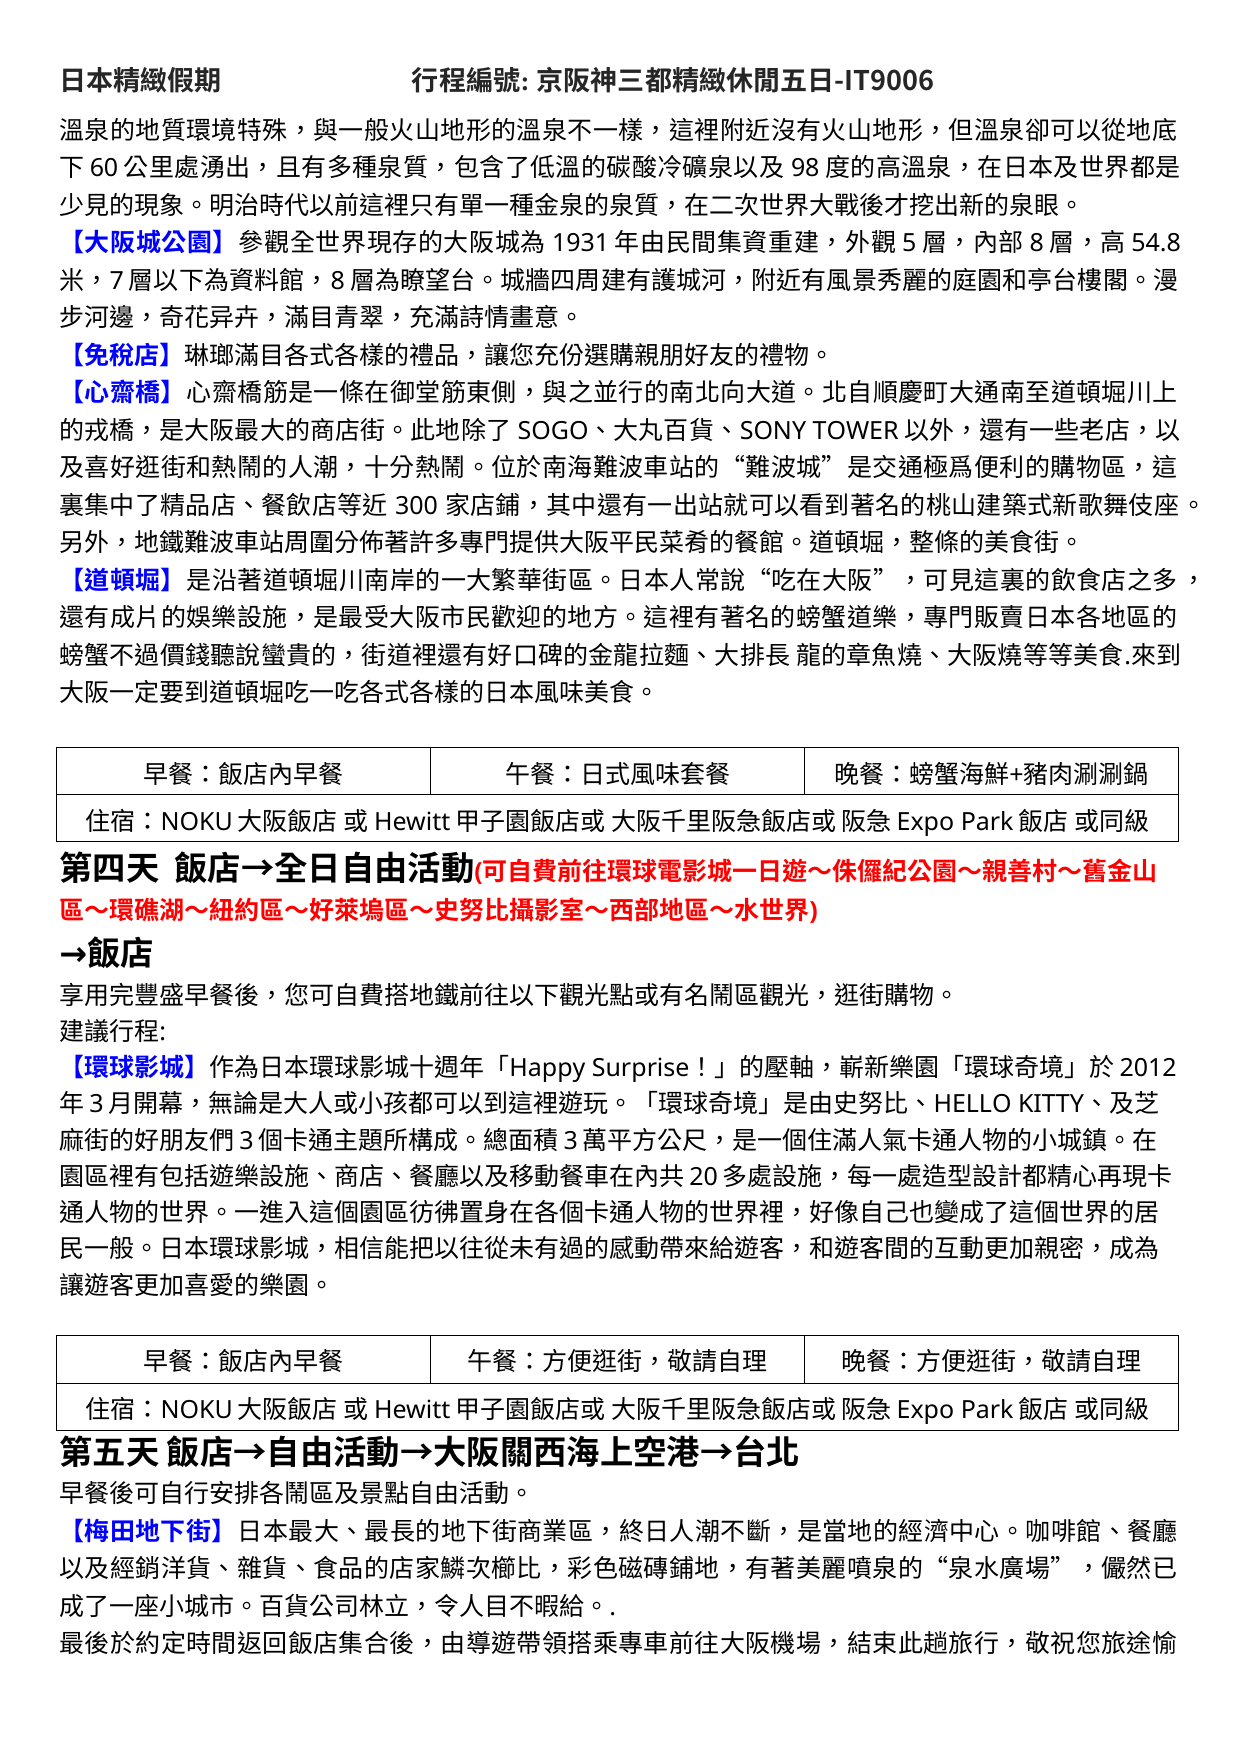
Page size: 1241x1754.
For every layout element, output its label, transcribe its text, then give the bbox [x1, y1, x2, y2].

text 【大阪城公園】參觀全世界現存的大阪城為1931年由民間集資重建，外觀5層，內部8層，高54.8米，7層以下為資料館，8層為瞭望台。城牆四周建有護城河，附近有風景秀麗的庭園和亭台樓閣。漫步河邊，奇花异卉，滿目青翠，充滿詩情畫意。 [59, 222, 1181, 334]
table_header 午餐：方便逛街，敬請自理 [431, 1336, 804, 1383]
text 享用完豐盛早餐後，您可自費搭地鐵前往以下觀光點或有名鬧區觀光，逛街購物。 [59, 975, 1181, 1011]
table_header 晚餐：螃蟹海鮮+豬肉涮涮鍋 [805, 748, 1178, 794]
text 早餐後可自行安排各鬧區及景點自由活動。 [59, 1473, 1181, 1510]
text 第四天 飯店→全日自由活動(可自費前往環球電影城一日遊～侏儸紀公園～親善村～舊金山區～環礁湖～紐約區～好萊塢區～史努比攝影室～西部地區～水世界) [59, 842, 1181, 927]
text 第五天 飯店→自由活動→大阪關西海上空港→台北 [59, 1431, 1181, 1473]
text →飯店 [59, 927, 1181, 975]
table_header 午餐：日式風味套餐 [431, 748, 804, 794]
table_header 早餐：飯店內早餐 [57, 748, 430, 794]
table_header 晚餐：方便逛街，敬請自理 [805, 1336, 1178, 1383]
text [59, 109, 1181, 222]
text 【環球影城】作為日本環球影城十週年「Happy Surprise！」的壓軸，嶄新樂園「環球奇境」於2012 年3月開幕，無論是大人或小孩都可以到這裡遊玩。「環球奇境」是由史努比、HELLO KITTY、及芝麻街的好朋友們3個卡通主題所構成。總面積，是一個住滿人氣卡通人物的小城鎮。在園區裡有包括遊樂設施、商店、餐廳以及移動餐車在內共20多處設施，每一處造型設計都精心再現卡通人物的世界。一進入這個園區彷彿置身在各個卡通人物的世界裡，好像自己也變成了這個世界的居民一般。日本環球影城，相信能把以往從未有過的感動帶來給遊客，和遊客間的互動更加親密，成為讓遊客更加喜愛的樂園。 [59, 1048, 1181, 1301]
text 【梅田地下街】日本最大、最長的地下街商業區，終日人潮不斷，是當地的經濟中心。咖啡館、餐廳以及經銷洋貨、雜貨、食品的店家鱗次櫛比，彩色磁磚鋪地，有著美麗噴泉的“泉水廣場”，儼然已成了一座小城市。百貨公司林立，令人目不暇給。. [59, 1510, 1181, 1623]
text 建議行程: [59, 1011, 1181, 1048]
table_cell 住宿：NOKU大阪飯店 或 Hewitt甲子園飯店或 大阪千里阪急飯店或 阪急Expo Park飯店 或同級 [57, 795, 1178, 841]
table_header 早餐：飯店內早餐 [57, 1336, 430, 1383]
table_cell 住宿：NOKU大阪飯店 或 Hewitt甲子園飯店或 大阪千里阪急飯店或 阪急Expo Park飯店 或同級 [57, 1384, 1178, 1430]
text 【免稅店】琳瑯滿目各式各樣的禮品，讓您充份選購親朋好友的禮物。 [59, 334, 1181, 372]
text 【道頓堀】是沿著道頓堀川南岸的一大繁華街區。日本人常說“吃在大阪”，可見這裏的飲食店之多，還有成片的娛樂設施，是最受大阪市民歡迎的地方。這裡有著名的螃蟹道樂，專門販賣日本各地區的螃蟹不過價錢聽說蠻貴的，街道裡還有好口碑的金龍拉麵、大排長 龍的章魚燒、大阪燒等等美食.來到大阪一定要到道頓堀吃一吃各式各樣的日本風味美食。 [59, 559, 1181, 709]
text 【心齋橋】心齋橋筋是一條在御堂筋東側，與之並行的南北向大道。北自順慶町大通南至道頓堀川上的戎橋，是大阪最大的商店街。此地除了SOGO、大丸百貨、SONY TOWER以外，還有一些老店，以及喜好逛街和熱鬧的人潮，十分熱鬧。位於南海難波車站的“難波城”是交通極爲便利的購物區，這裏集中了精品店、餐飲店等近 300 家店鋪，其中還有一出站就可以看到著名的桃山建築式新歌舞伎座。另外，地鐵難波車站周圍分佈著許多專門提供大阪平民菜肴的餐館。道頓堀，整條的美食街。 [59, 372, 1181, 559]
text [59, 1623, 1181, 1660]
